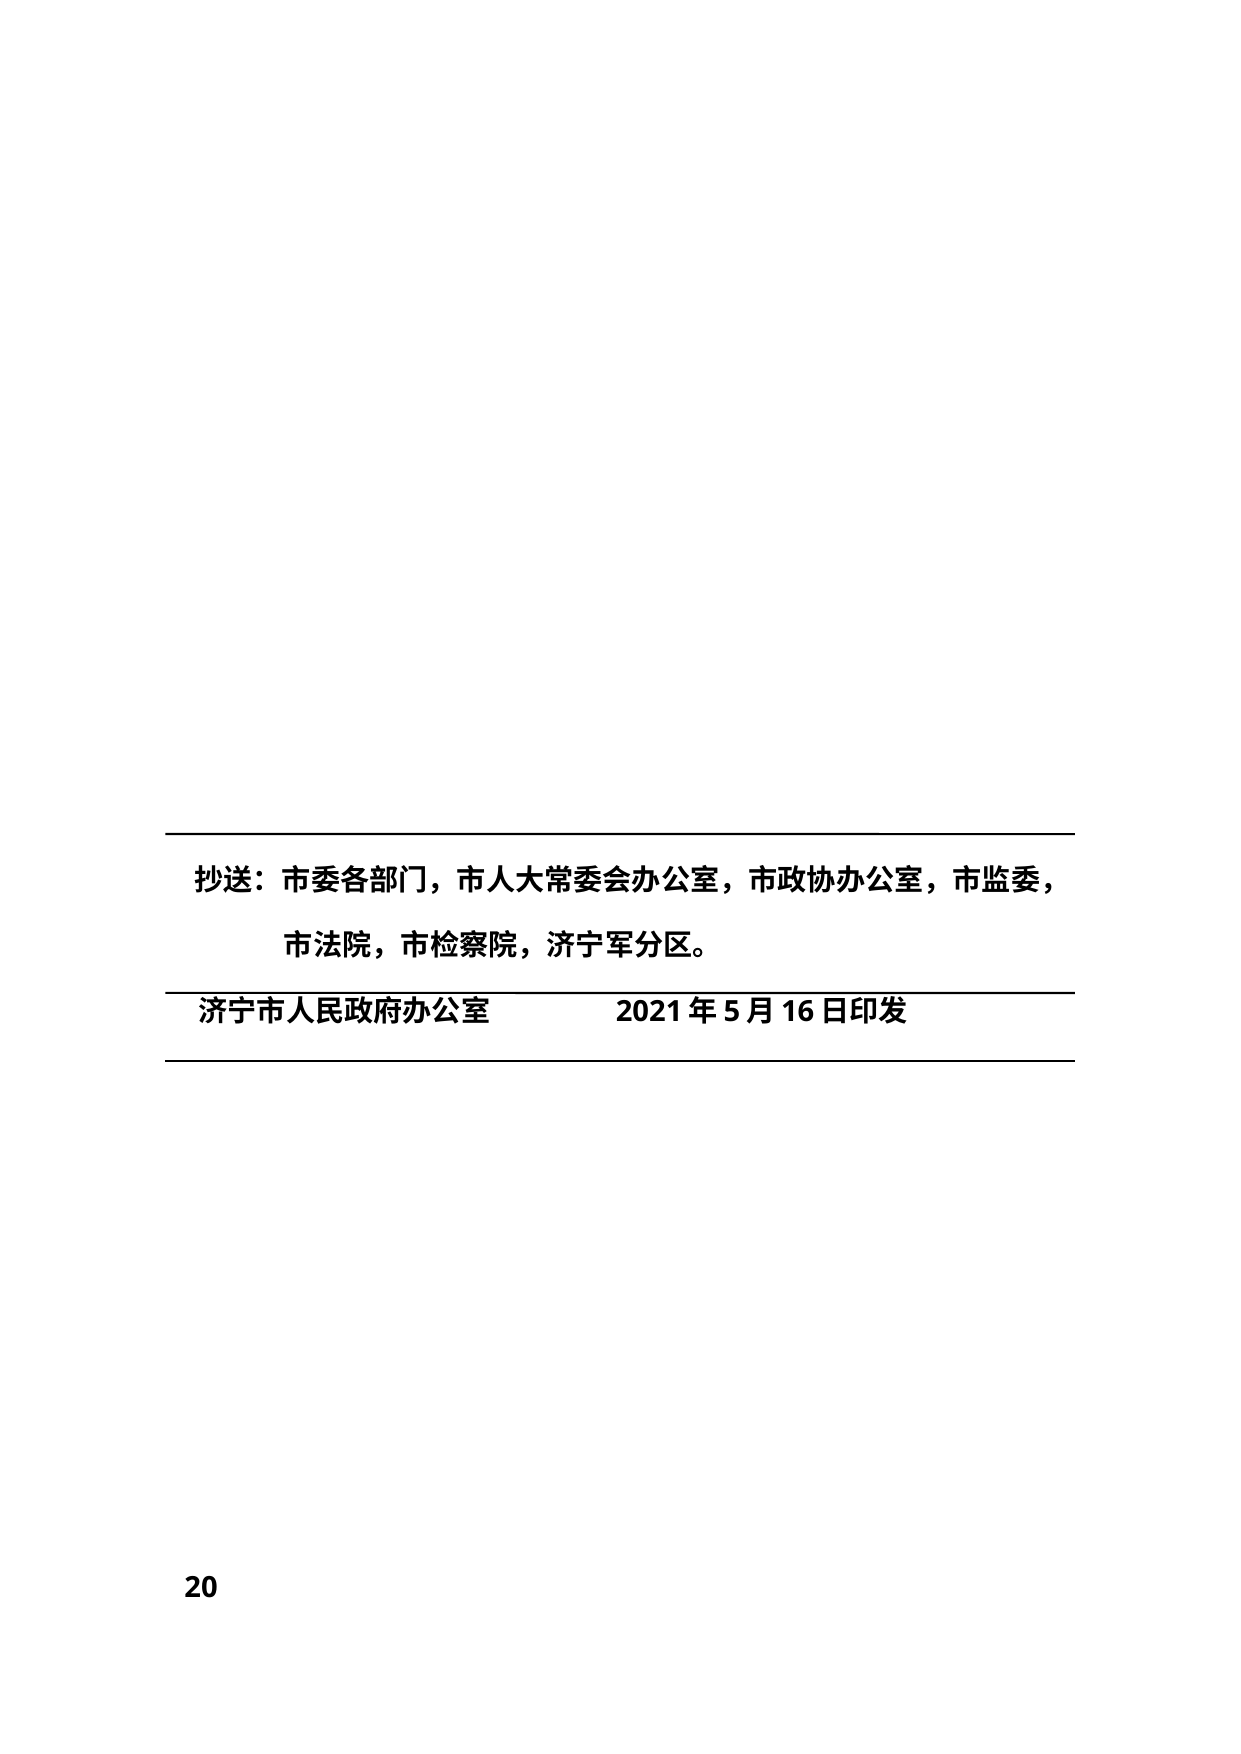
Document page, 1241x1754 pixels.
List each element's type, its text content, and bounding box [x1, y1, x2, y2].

text 抄送：市委各部门，市人大常委会办公室，市政协办公室，市监委， [165, 845, 1092, 910]
text 市法院，市检察院，济宁军分区。 [165, 910, 1092, 976]
text 济宁市人民政府办公室 2021年5月16日印发 [165, 976, 1092, 1041]
